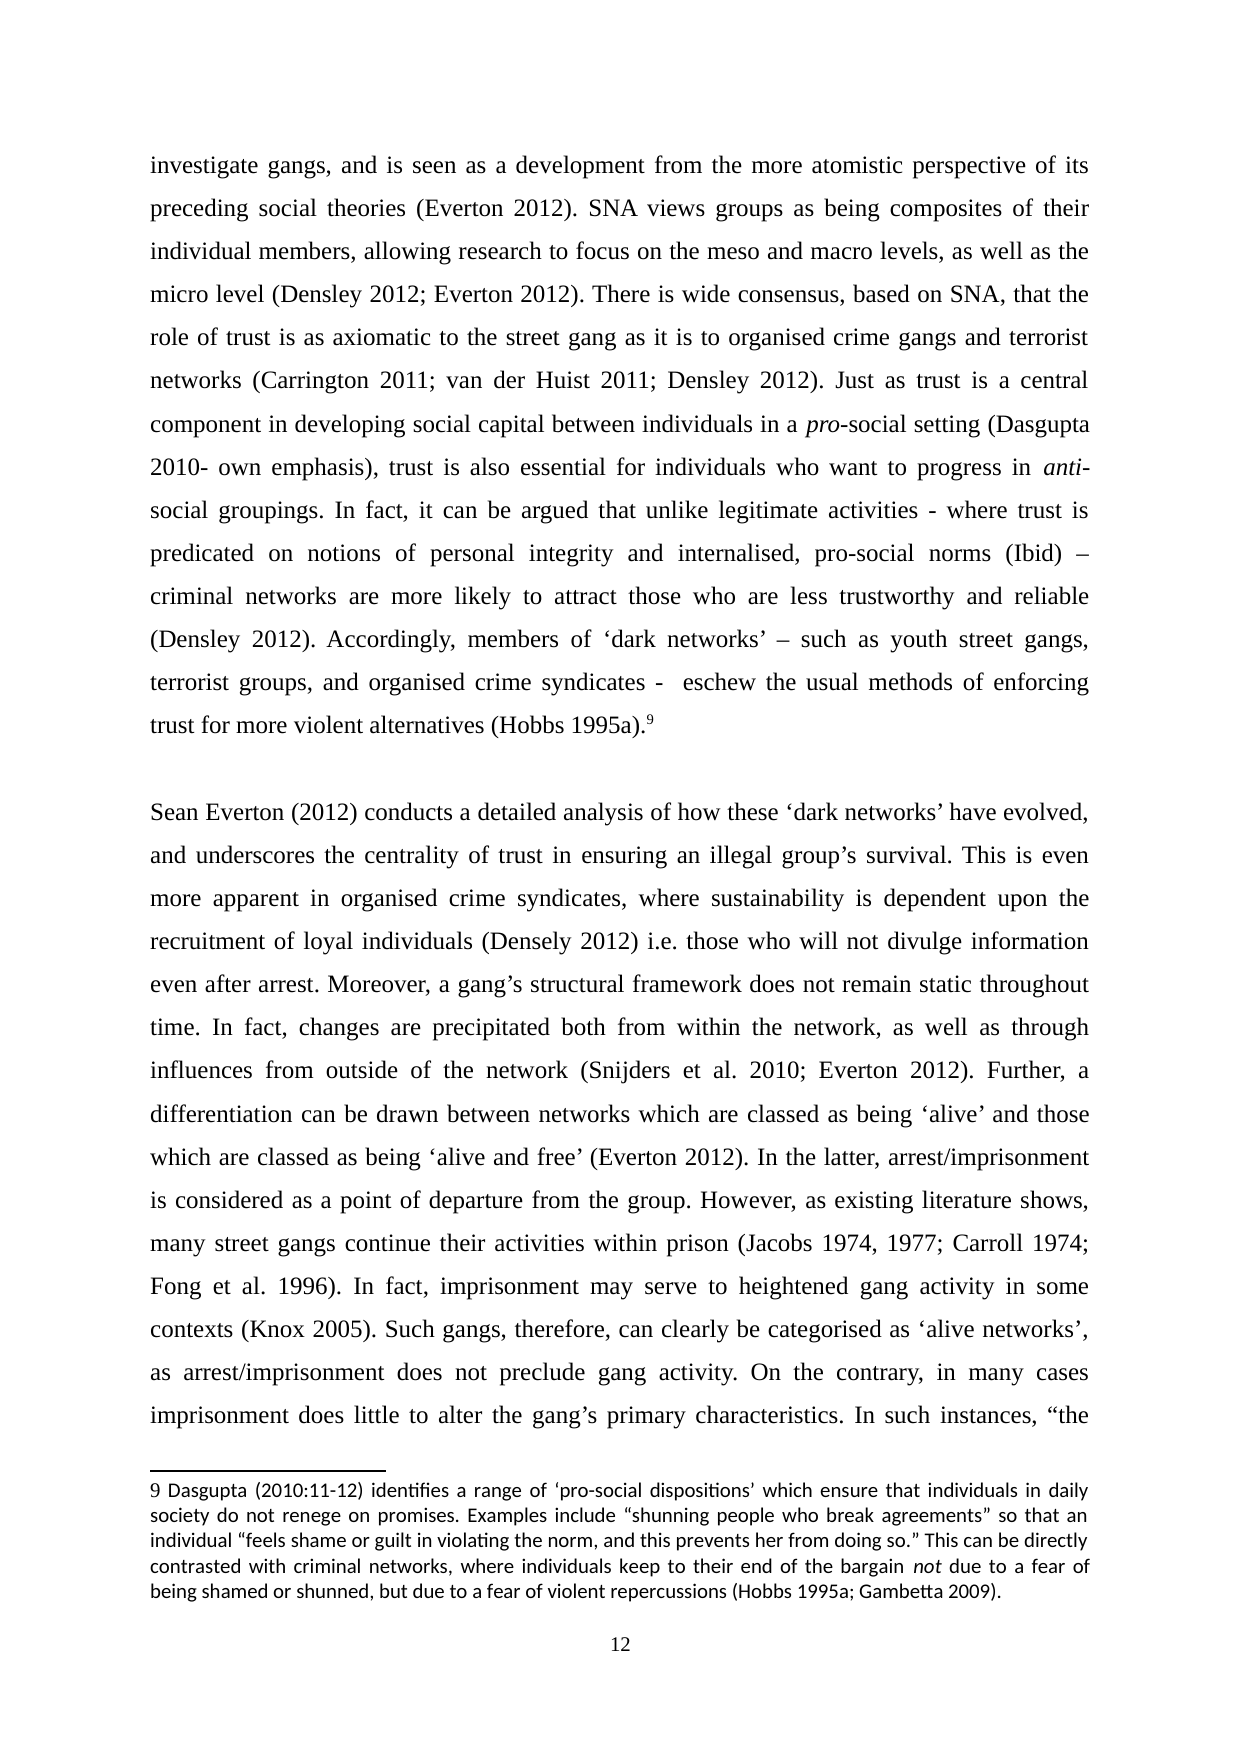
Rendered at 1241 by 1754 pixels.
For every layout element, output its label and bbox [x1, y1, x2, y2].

text [150, 797, 1090, 1429]
text [150, 150, 1090, 739]
